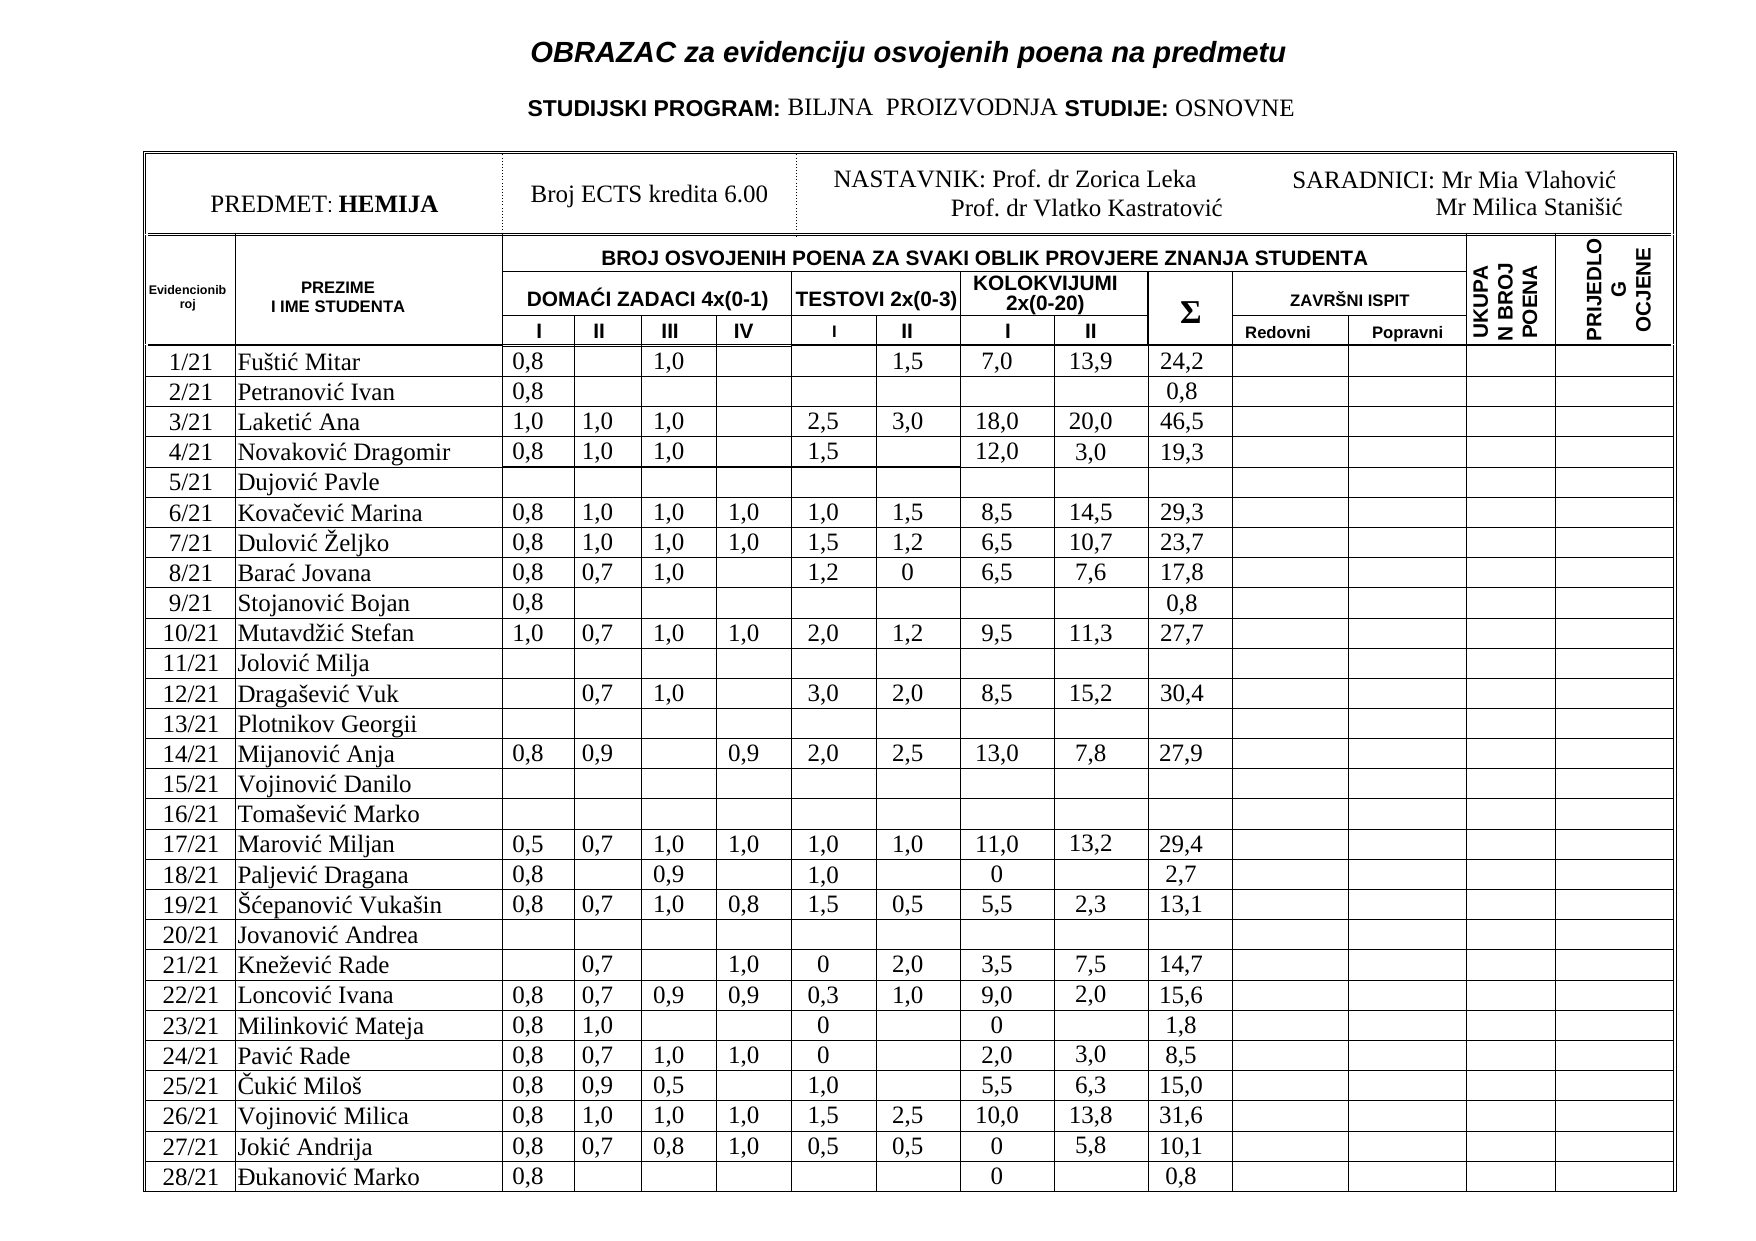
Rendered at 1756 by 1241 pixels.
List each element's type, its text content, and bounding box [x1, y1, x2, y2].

table_cell [877, 468, 960, 497]
table_cell I [961, 316, 1054, 344]
table_cell 13,1 [1149, 890, 1232, 919]
table_cell III [642, 316, 716, 344]
table_cell [1467, 679, 1555, 708]
table_cell [717, 468, 791, 497]
table_cell 0,5 [792, 1132, 876, 1161]
table_cell [1349, 950, 1466, 979]
table_cell [1467, 950, 1555, 979]
table_cell [717, 407, 791, 436]
table_cell 24/21 [146, 1041, 235, 1070]
table_cell [503, 920, 574, 949]
table_cell [717, 799, 791, 828]
table_cell KOLOKVIJUMI 2x(0-20) [961, 272, 1147, 315]
table_cell 12,0 [961, 437, 1054, 466]
table_cell [1233, 498, 1348, 527]
table_cell [1149, 920, 1232, 949]
table_cell [961, 588, 1054, 617]
table_cell [1556, 437, 1673, 466]
table_cell [1349, 799, 1466, 828]
table_cell 5,5 [961, 890, 1054, 919]
table_cell [1349, 920, 1466, 949]
table_cell 3,0 [792, 679, 876, 708]
table_cell 0,7 [575, 950, 641, 979]
table_cell [1055, 709, 1148, 738]
table_cell Evidencionibroj [146, 233, 235, 344]
table_cell [1556, 709, 1673, 738]
table_cell 7,5 [1055, 950, 1148, 979]
table_cell [1233, 437, 1348, 466]
table_cell [1233, 377, 1348, 406]
table_cell Dulović Željko [236, 528, 502, 557]
table_cell Barać Jovana [236, 558, 502, 587]
table_cell [1467, 1132, 1555, 1161]
table_cell 10,7 [1055, 528, 1148, 557]
table_cell [877, 1041, 960, 1070]
table_cell [1556, 498, 1673, 527]
table_cell [642, 468, 716, 497]
table_cell [642, 588, 716, 617]
table_cell 4/21 [146, 437, 235, 466]
table_cell 0,7 [575, 558, 641, 587]
table_cell 0,8 [642, 1132, 716, 1161]
table_cell 7,0 [961, 346, 1054, 376]
table_cell PRIJEDLOG OCJENE [1556, 233, 1673, 344]
table_cell [1467, 437, 1555, 466]
table_cell [1349, 619, 1466, 647]
table_cell [1055, 799, 1148, 828]
table_cell [1467, 981, 1555, 1010]
table_cell [1349, 1101, 1466, 1131]
table_cell 1,0 [792, 498, 876, 527]
table_cell [1233, 558, 1348, 587]
table_cell PREZIME I IME STUDENTA [236, 236, 502, 344]
table_cell [1233, 588, 1348, 617]
table_cell [1055, 920, 1148, 949]
table_cell Mutavdžić Stefan [236, 619, 502, 647]
table_cell [642, 769, 716, 798]
table_cell 1,0 [717, 1041, 791, 1070]
table_cell 0,7 [575, 981, 641, 1010]
table_cell [1233, 528, 1348, 557]
table_cell [717, 1071, 791, 1100]
table_cell 0,8 [1149, 1162, 1232, 1191]
table_cell [792, 769, 876, 798]
table_cell [1556, 981, 1673, 1010]
table_cell [1556, 860, 1673, 889]
table_cell 23,7 [1149, 528, 1232, 557]
table_cell 0,9 [717, 739, 791, 768]
table_cell [877, 1071, 960, 1100]
table_cell [1467, 830, 1555, 859]
table_cell [1467, 769, 1555, 798]
table_cell [1349, 588, 1466, 617]
table_cell [1556, 799, 1673, 828]
table_cell 20/21 [146, 920, 235, 949]
table_cell Redovni [1233, 316, 1348, 344]
table_cell 1,5 [877, 346, 960, 376]
table_cell [1467, 498, 1555, 527]
table_cell [1349, 679, 1466, 708]
table_cell [792, 377, 876, 406]
table_cell 14,5 [1055, 498, 1148, 527]
table_cell 1,2 [792, 558, 876, 587]
table_cell 0 [877, 558, 960, 587]
table_cell 10/21 [146, 619, 235, 647]
table_cell [1349, 1132, 1466, 1161]
table_cell 0,7 [575, 1041, 641, 1070]
table_cell [1233, 739, 1348, 768]
table_cell BROJ OSVOJENIH POENA ZA SVAKI OBLIK PROVJERE ZNANJA STUDENTA [503, 236, 1466, 271]
table_cell 0,3 [792, 981, 876, 1010]
table_cell [1233, 679, 1348, 708]
table_cell 1,8 [1149, 1011, 1232, 1040]
table_cell 13,0 [961, 739, 1054, 768]
table_cell [1055, 468, 1148, 497]
table_cell 1,0 [877, 830, 960, 859]
table_cell [1467, 558, 1555, 587]
table_cell 0,9 [575, 1071, 641, 1100]
text OBRAZAC za evidenciju osvojenih poena na predmetu [135, 34, 1684, 68]
table_cell 31,6 [1149, 1101, 1232, 1131]
table_cell 1,0 [642, 528, 716, 557]
table_cell 0,8 [503, 890, 574, 919]
table_cell 10,1 [1149, 1132, 1232, 1161]
table_cell 1,0 [575, 528, 641, 557]
table_cell [1556, 407, 1673, 436]
table_cell 0,7 [575, 679, 641, 708]
table_cell [1233, 860, 1348, 889]
table_cell 0 [961, 1132, 1054, 1161]
table_cell [1467, 407, 1555, 436]
table_cell [1556, 528, 1673, 557]
table_cell II [575, 316, 641, 344]
table_cell [642, 1011, 716, 1040]
table_cell 1,0 [642, 558, 716, 587]
table_cell [1349, 860, 1466, 889]
table_cell [642, 1162, 716, 1191]
table_cell [1055, 860, 1148, 889]
table_cell [575, 649, 641, 678]
table_cell 0,8 [503, 860, 574, 889]
table_cell [1556, 619, 1673, 647]
table_cell [717, 649, 791, 678]
table_cell 2,0 [1055, 981, 1148, 1010]
table_cell 10,0 [961, 1101, 1054, 1131]
table_cell 8,5 [1149, 1041, 1232, 1070]
table_cell [1233, 1011, 1348, 1040]
table_cell [1467, 1101, 1555, 1131]
table_cell 0 [792, 1011, 876, 1040]
table_cell 0,5 [503, 830, 574, 859]
table_cell 0,8 [503, 1162, 574, 1191]
table_cell 0,8 [503, 1132, 574, 1161]
table_cell Jovanović Andrea [236, 920, 502, 949]
table_cell 19/21 [146, 890, 235, 919]
table_cell 0,7 [575, 890, 641, 919]
table_cell 13/21 [146, 709, 235, 738]
table_cell UKUPAN BROJ POENA [1467, 236, 1555, 344]
table_cell [1556, 769, 1673, 798]
table_cell 8/21 [146, 558, 235, 587]
table_cell Dujović Pavle [236, 468, 502, 497]
table_cell 0,8 [503, 1071, 574, 1100]
table_cell 9,5 [961, 619, 1054, 647]
table_cell 0,8 [1149, 588, 1232, 617]
table_cell [1556, 468, 1673, 497]
table_cell 6,5 [961, 528, 1054, 557]
table_cell 6,5 [961, 558, 1054, 587]
table_cell 2,5 [877, 1101, 960, 1131]
table_cell 8,5 [961, 679, 1054, 708]
table_cell [1467, 890, 1555, 919]
table_cell 0,9 [642, 981, 716, 1010]
table_cell 2,0 [792, 739, 876, 768]
table_header Broj ECTS kredita 6.00 [503, 154, 796, 233]
table_cell [961, 769, 1054, 798]
table_cell [877, 649, 960, 678]
table_header SARADNICI: Mr Mia Vlahović Mr Milica Stanišić [1232, 154, 1673, 233]
table_cell [642, 709, 716, 738]
table_cell 1,0 [792, 860, 876, 889]
table_cell [1556, 588, 1673, 617]
table_cell [1467, 377, 1555, 406]
table_cell Laketić Ana [236, 407, 502, 436]
table_cell 0,8 [503, 437, 574, 466]
table_cell [575, 1162, 641, 1191]
table_cell [1556, 377, 1673, 406]
table_cell [1233, 920, 1348, 949]
table_cell [1349, 769, 1466, 798]
table_cell DOMAĆI ZADACI 4x(0-1) [503, 272, 791, 315]
table_cell [877, 377, 960, 406]
table_cell Jokić Andrija [236, 1132, 502, 1161]
table_cell [1556, 830, 1673, 859]
table_cell 24,2 [1149, 346, 1232, 376]
table_cell [1233, 769, 1348, 798]
table_cell Knežević Rade [236, 950, 502, 979]
table_cell [792, 588, 876, 617]
table_cell 1,0 [575, 437, 641, 466]
table_cell [1349, 407, 1466, 436]
table_cell [1349, 498, 1466, 527]
table_cell 0,7 [575, 1132, 641, 1161]
table_cell 30,4 [1149, 679, 1232, 708]
table_cell ZAVRŠNI ISPIT [1233, 272, 1466, 315]
table_cell 8,5 [961, 498, 1054, 527]
table_cell [1467, 346, 1555, 376]
table_cell 1,0 [575, 498, 641, 527]
table_cell 13,9 [1055, 346, 1148, 376]
table_cell [1233, 1132, 1348, 1161]
table_cell 0,8 [503, 588, 574, 617]
table_cell 1,0 [717, 619, 791, 647]
table_cell [1556, 1071, 1673, 1100]
table_cell 1,0 [503, 407, 574, 436]
table_cell [1556, 1101, 1673, 1131]
table_cell 1,0 [717, 830, 791, 859]
table_cell [1233, 799, 1348, 828]
table_cell 1,0 [717, 498, 791, 527]
table_cell [1055, 377, 1148, 406]
table_cell [503, 769, 574, 798]
table_cell 2,0 [792, 619, 876, 647]
table_cell Paljević Dragana [236, 860, 502, 889]
table_cell [1233, 619, 1348, 647]
table_cell 15,0 [1149, 1071, 1232, 1100]
table_cell [1233, 1071, 1348, 1100]
table_header NASTAVNIK: Prof. dr Zorica Leka Prof. dr Vlatko Kastratović [796, 154, 1232, 233]
table_cell II [877, 316, 960, 344]
table_cell [1467, 1041, 1555, 1070]
table_cell Petranović Ivan [236, 377, 502, 406]
table_cell [1149, 468, 1232, 497]
table_cell 1,0 [717, 1132, 791, 1161]
table_cell [1556, 739, 1673, 768]
table_cell 23/21 [146, 1011, 235, 1040]
table_cell [877, 709, 960, 738]
table_cell [1349, 346, 1466, 376]
table_cell [961, 920, 1054, 949]
table_cell Fuštić Mitar [236, 346, 502, 376]
table_cell Milinković Mateja [236, 1011, 502, 1040]
table_cell [1349, 437, 1466, 466]
table_cell 1,0 [792, 1071, 876, 1100]
table_cell 0 [792, 950, 876, 979]
table_cell [575, 347, 641, 376]
table_cell 1,0 [717, 1101, 791, 1131]
table_cell 1,0 [575, 1101, 641, 1131]
table_cell I [792, 316, 876, 344]
table_cell Dragašević Vuk [236, 679, 502, 708]
table_cell 0 [961, 1162, 1054, 1191]
table_cell [717, 1162, 791, 1191]
table_cell 29,4 [1149, 830, 1232, 859]
table_cell [1556, 1041, 1673, 1070]
table_cell [1149, 799, 1232, 828]
table_cell [642, 920, 716, 949]
table_cell 18,0 [961, 407, 1054, 436]
table_cell [1233, 1041, 1348, 1070]
table_cell [1556, 1162, 1673, 1191]
table_cell 11,0 [961, 830, 1054, 859]
table_cell [1467, 649, 1555, 678]
table_cell 1,5 [877, 498, 960, 527]
table_cell 1,0 [642, 1101, 716, 1131]
table_cell 1,0 [642, 347, 716, 376]
text STUDIJSKI PROGRAM: BILJNA PROIZVODNJA STUDIJE: OSNOVNE [135, 92, 1686, 122]
table_cell 13,8 [1055, 1101, 1148, 1131]
table_cell 1,0 [503, 619, 574, 647]
table_cell [717, 860, 791, 889]
table_cell [961, 709, 1054, 738]
table_cell [1233, 830, 1348, 859]
table_cell [1349, 981, 1466, 1010]
table_cell [961, 468, 1054, 497]
table_cell 22/21 [146, 981, 235, 1010]
table_cell 1,5 [792, 437, 876, 466]
table_cell 6/21 [146, 498, 235, 527]
table_cell 1,0 [642, 1041, 716, 1070]
table_cell [1233, 981, 1348, 1010]
table_header PREDMET: HEMIJA [146, 154, 502, 233]
table_cell [1233, 950, 1348, 979]
table_cell 0,9 [642, 860, 716, 889]
table_cell [642, 377, 716, 406]
table_cell [1149, 709, 1232, 738]
table_cell [717, 588, 791, 617]
table_cell [877, 769, 960, 798]
table_cell [1233, 1101, 1348, 1131]
table_cell 27/21 [146, 1132, 235, 1161]
table_cell [1467, 1162, 1555, 1191]
table_cell 2,5 [877, 739, 960, 768]
table_cell [642, 950, 716, 979]
table_cell [1467, 1011, 1555, 1040]
table_cell [1055, 1162, 1148, 1191]
table_cell 1,5 [792, 890, 876, 919]
table_cell 29,3 [1149, 498, 1232, 527]
table_cell 0,5 [642, 1071, 716, 1100]
table_cell [1556, 890, 1673, 919]
table_cell [575, 920, 641, 949]
table_cell 0 [792, 1041, 876, 1070]
table_cell 27,7 [1149, 619, 1232, 647]
table_cell 15,6 [1149, 981, 1232, 1010]
table_cell 12/21 [146, 679, 235, 708]
table_cell IV [717, 316, 791, 344]
table_cell 17,8 [1149, 558, 1232, 587]
table_cell [792, 1162, 876, 1191]
table_cell [642, 649, 716, 678]
table_cell [1467, 468, 1555, 497]
table_cell [1467, 619, 1555, 647]
table_cell 9,0 [961, 981, 1054, 1010]
table_cell [503, 679, 574, 708]
table_cell [1233, 407, 1348, 436]
table_cell 1,5 [792, 528, 876, 557]
table_cell 19,3 [1149, 437, 1232, 466]
table_cell 1,0 [717, 528, 791, 557]
table_cell 1,2 [877, 619, 960, 647]
table_cell [1556, 1011, 1673, 1040]
table_cell [961, 799, 1054, 828]
table_cell [575, 588, 641, 617]
table_cell 0,8 [503, 558, 574, 587]
table_cell [1556, 950, 1673, 979]
table_cell [877, 860, 960, 889]
table_cell 0,8 [503, 377, 574, 406]
table_cell 0,8 [503, 347, 574, 376]
table_cell 3,0 [1055, 437, 1148, 466]
table_cell [1556, 679, 1673, 708]
table_cell [1349, 468, 1466, 497]
table_cell 46,5 [1149, 407, 1232, 436]
table_cell [1467, 528, 1555, 557]
table_cell 0,8 [503, 981, 574, 1010]
table_cell [575, 860, 641, 889]
table_cell [1349, 377, 1466, 406]
table_cell [503, 468, 574, 497]
table_cell [642, 739, 716, 768]
table_cell 2,3 [1055, 890, 1148, 919]
table_cell 1,0 [575, 407, 641, 436]
table_cell [792, 709, 876, 738]
table_cell Kovačević Marina [236, 498, 502, 527]
table_cell Vojinović Milica [236, 1101, 502, 1131]
table_cell Čukić Miloš [236, 1071, 502, 1100]
table_cell Tomašević Marko [236, 799, 502, 828]
table_cell [1349, 739, 1466, 768]
table_cell [1055, 769, 1148, 798]
table_cell 1,0 [575, 1011, 641, 1040]
table_cell Marović Miljan [236, 830, 502, 859]
table_cell [877, 920, 960, 949]
table_cell [717, 558, 791, 587]
table_cell [1233, 709, 1348, 738]
table_cell 3/21 [146, 407, 235, 436]
table_cell [1055, 588, 1148, 617]
table_cell 17/21 [146, 830, 235, 859]
table_cell 0,8 [503, 1041, 574, 1070]
table_cell 1,0 [642, 407, 716, 436]
table_cell 15/21 [146, 769, 235, 798]
table_cell 3,0 [877, 407, 960, 436]
table_cell [1349, 649, 1466, 678]
table_cell 11,3 [1055, 619, 1148, 647]
table_cell 27,9 [1149, 739, 1232, 768]
table_cell [1467, 860, 1555, 889]
table_cell 14/21 [146, 739, 235, 768]
table_cell [717, 377, 791, 406]
table_cell 18/21 [146, 860, 235, 889]
table_cell 1,0 [642, 679, 716, 708]
table_cell [1349, 1162, 1466, 1191]
table_cell 2,0 [877, 679, 960, 708]
table_cell 1,0 [642, 437, 716, 466]
table_cell [717, 920, 791, 949]
table_cell [1556, 558, 1673, 587]
table_cell 11/21 [146, 649, 235, 678]
table_cell [1349, 1071, 1466, 1100]
table_cell 15,2 [1055, 679, 1148, 708]
table_cell [877, 437, 960, 466]
table_cell Đukanović Marko [236, 1162, 502, 1191]
table_cell [503, 709, 574, 738]
table_cell [1233, 468, 1348, 497]
table_cell 1,0 [792, 830, 876, 859]
table_cell Popravni [1349, 316, 1466, 344]
table_cell [1233, 890, 1348, 919]
table_cell 6,3 [1055, 1071, 1148, 1100]
table_cell [1556, 344, 1675, 376]
table_cell 0 [961, 860, 1054, 889]
table_cell 0,5 [877, 890, 960, 919]
table_cell 3,5 [961, 950, 1054, 979]
table_cell 5,5 [961, 1071, 1054, 1100]
table_cell [1055, 1011, 1148, 1040]
table_cell [1233, 346, 1348, 376]
table_cell Plotnikov Georgii [236, 709, 502, 738]
table_cell [575, 769, 641, 798]
table_cell Vojinović Danilo [236, 769, 502, 798]
table_cell [1349, 1041, 1466, 1070]
table_cell [792, 346, 876, 376]
table_cell 2,5 [792, 407, 876, 436]
table_cell Stojanović Bojan [236, 588, 502, 617]
table_cell 1,0 [642, 830, 716, 859]
table_cell 0,5 [877, 1132, 960, 1161]
table_cell Σ [1149, 272, 1232, 344]
table_cell 0,8 [1149, 377, 1232, 406]
table_cell [717, 769, 791, 798]
table_cell [877, 588, 960, 617]
table_cell 0,8 [503, 498, 574, 527]
table_cell [503, 799, 574, 828]
table_cell [1467, 739, 1555, 768]
table_cell 1,0 [642, 619, 716, 647]
table_cell 0,8 [717, 890, 791, 919]
table_cell [503, 649, 574, 678]
table_cell 2,7 [1149, 860, 1232, 889]
table_cell [961, 649, 1054, 678]
table_cell [575, 468, 641, 497]
table_cell 1,0 [877, 981, 960, 1010]
table_cell [717, 709, 791, 738]
table_cell 5,8 [1055, 1132, 1148, 1161]
table_cell [877, 1011, 960, 1040]
table_cell I [503, 316, 574, 344]
table_cell 0,7 [575, 830, 641, 859]
table_cell [1556, 1132, 1673, 1161]
table_cell 1,0 [642, 890, 716, 919]
table_cell [1467, 588, 1555, 617]
table_cell 21/21 [146, 950, 235, 979]
table_cell [1467, 799, 1555, 828]
table_cell [877, 799, 960, 828]
table_cell 13,2 [1055, 830, 1148, 859]
table_cell [961, 377, 1054, 406]
table_cell Novaković Dragomir [236, 437, 502, 466]
table_cell TESTOVI 2x(0-3) [792, 272, 960, 315]
table_cell [575, 377, 641, 406]
table_cell [792, 799, 876, 828]
table_cell Jolović Milja [236, 649, 502, 678]
table_cell [575, 799, 641, 828]
table_cell [1349, 558, 1466, 587]
table_cell [792, 649, 876, 678]
table_cell [503, 950, 574, 979]
table_cell [1349, 528, 1466, 557]
table_cell [792, 468, 876, 497]
table_cell Pavić Rade [236, 1041, 502, 1070]
table_cell [1467, 1071, 1555, 1100]
table_cell 0,9 [717, 981, 791, 1010]
table_cell 0,8 [503, 739, 574, 768]
table_cell 7/21 [146, 528, 235, 557]
table_cell [575, 709, 641, 738]
table_cell 1,0 [717, 950, 791, 979]
table_cell 3,0 [1055, 1041, 1148, 1070]
table_cell [717, 347, 791, 376]
table_cell 1,2 [877, 528, 960, 557]
table_cell 0,8 [503, 528, 574, 557]
table_cell [717, 679, 791, 708]
table_cell 7,8 [1055, 739, 1148, 768]
table_cell 14,7 [1149, 950, 1232, 979]
table_cell [1556, 649, 1673, 678]
table_cell 20,0 [1055, 407, 1148, 436]
table_cell 0 [961, 1011, 1054, 1040]
table_cell 16/21 [146, 799, 235, 828]
table_cell 0,8 [503, 1101, 574, 1131]
table_cell 2,0 [961, 1041, 1054, 1070]
table_cell 9/21 [146, 588, 235, 617]
table_cell [717, 437, 791, 466]
table_cell Mijanović Anja [236, 739, 502, 768]
table_cell [1467, 920, 1555, 949]
table_cell [1556, 920, 1673, 949]
table_cell 26/21 [146, 1101, 235, 1131]
table_cell 28/21 [146, 1162, 235, 1191]
table_cell [1149, 769, 1232, 798]
table_cell 0,7 [575, 619, 641, 647]
table_cell Loncović Ivana [236, 981, 502, 1010]
table_cell 0,8 [503, 1011, 574, 1040]
table_cell [1349, 709, 1466, 738]
table_cell [1349, 1011, 1466, 1040]
table_cell [1233, 1162, 1348, 1191]
table_cell 1,5 [792, 1101, 876, 1131]
table_cell 0,9 [575, 739, 641, 768]
table_cell 7,6 [1055, 558, 1148, 587]
table_cell 2,0 [877, 950, 960, 979]
table_cell 25/21 [146, 1071, 235, 1100]
table_cell II [1055, 316, 1147, 344]
table_cell 5/21 [146, 468, 235, 497]
table_cell Šćepanović Vukašin [236, 890, 502, 919]
table_cell [792, 920, 876, 949]
table_cell [717, 1011, 791, 1040]
table_cell [1149, 649, 1232, 678]
table_cell 1/21 [145, 344, 235, 376]
table_cell 2/21 [146, 377, 235, 406]
table_cell [1467, 709, 1555, 738]
table_cell [1055, 649, 1148, 678]
table_cell [1349, 830, 1466, 859]
table_cell [1233, 649, 1348, 678]
table_cell [1349, 890, 1466, 919]
table_cell 1,0 [642, 498, 716, 527]
table_cell [877, 1162, 960, 1191]
table_cell [642, 799, 716, 828]
